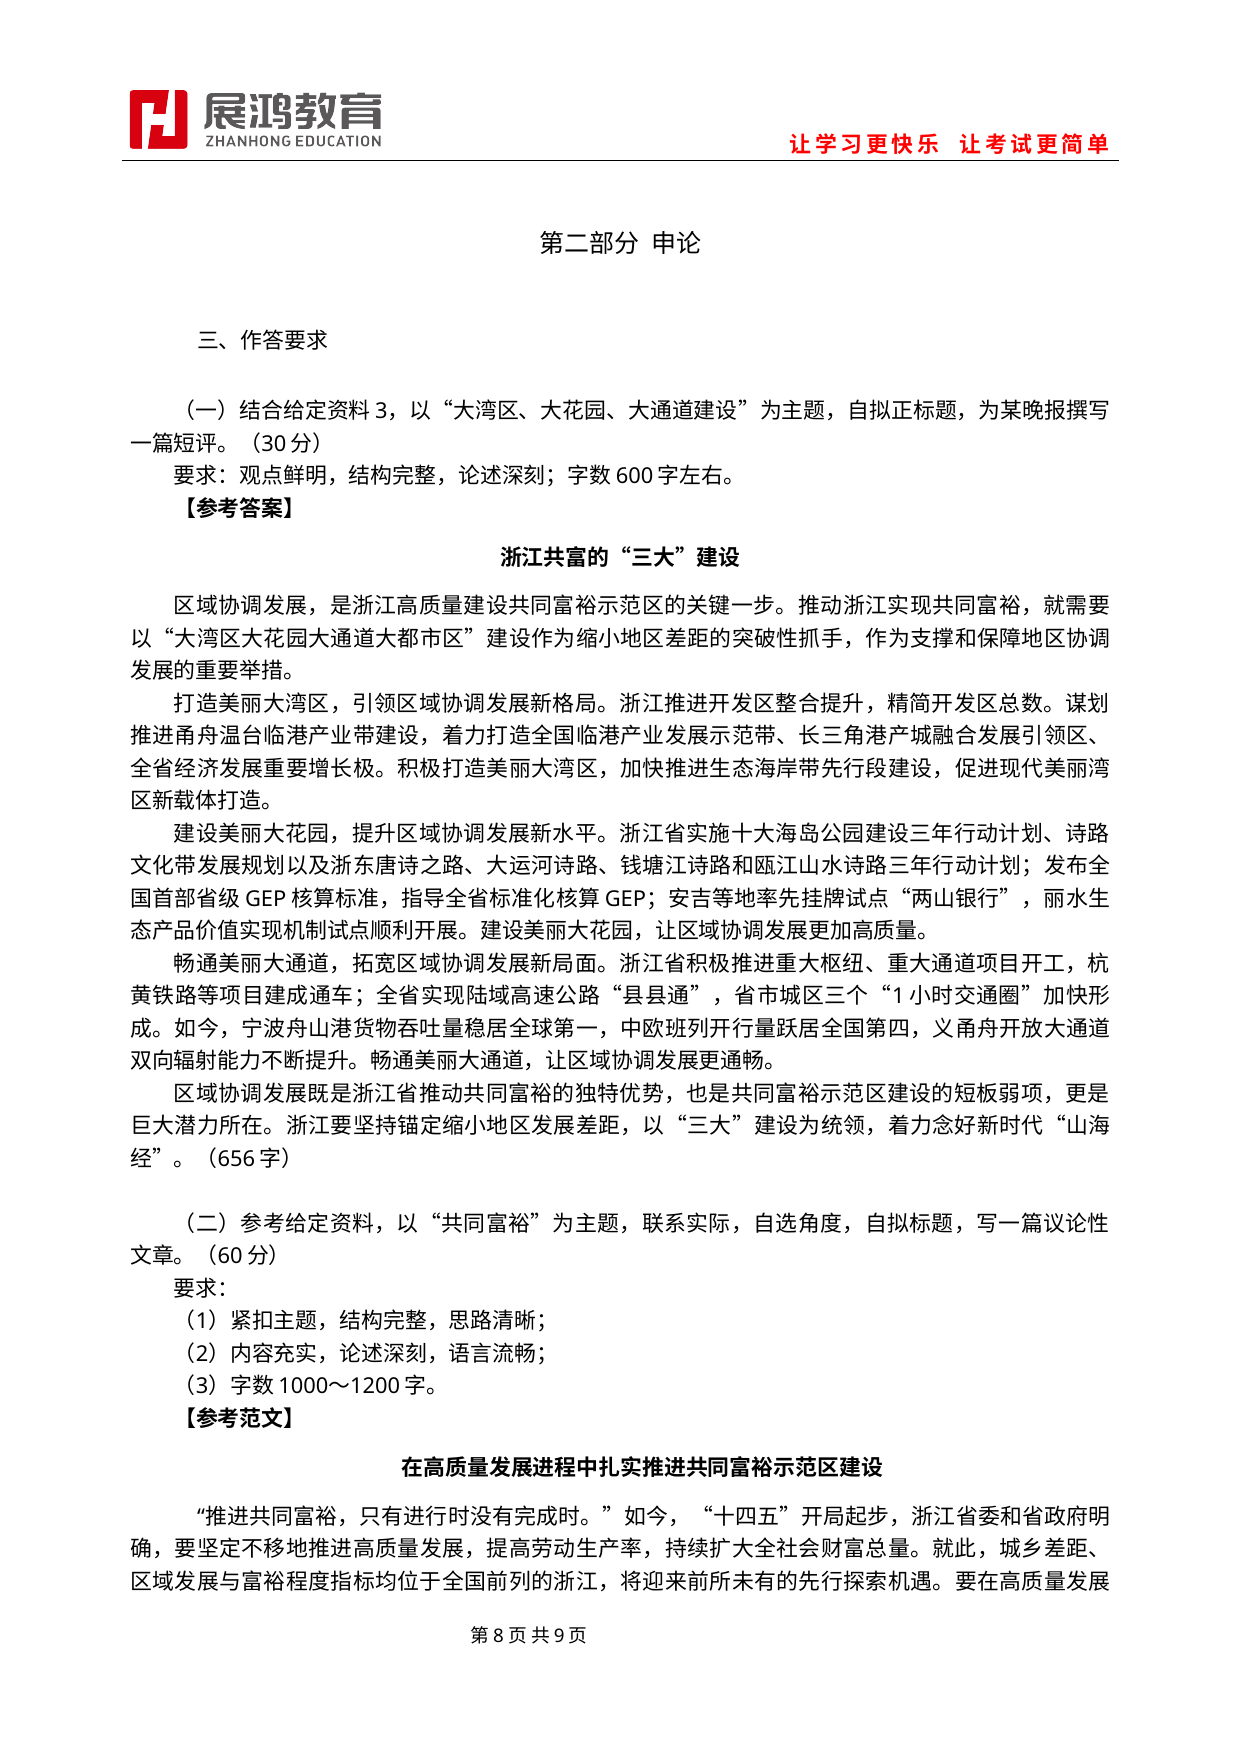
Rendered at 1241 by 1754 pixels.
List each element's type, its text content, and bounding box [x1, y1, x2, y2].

text 浙江共富的“三大”建设 [130, 539, 1110, 572]
text （3）字数1000～1200字。 [130, 1368, 1110, 1401]
text 要求： [130, 1271, 1110, 1303]
text 要求：观点鲜明，结构完整，论述深刻；字数600字左右。 [130, 458, 1110, 490]
text （一）结合给定资料3，以“大湾区、大花园、大通道建设”为主题，自拟正标题，为某晚报撰写一篇短评。（30分） [130, 393, 1110, 458]
picture [129, 90, 382, 149]
text 区域协调发展既是浙江省推动共同富裕的独特优势，也是共同富裕示范区建设的短板弱项，更是巨大潜力所在。浙江要坚持锚定缩小地区发展差距，以“三大”建设为统领，着力念好新时代“山海经”。（656字） [130, 1076, 1110, 1173]
text （1）紧扣主题，结构完整，思路清晰； [130, 1303, 1110, 1336]
text （二）参考给定资料，以“共同富裕”为主题，联系实际，自选角度，自拟标题，写一篇议论性文章。（60分） [130, 1206, 1110, 1271]
subtitle 第二部分 申论 [130, 209, 1110, 274]
subtitle 三、作答要求 [130, 323, 1110, 355]
text （2）内容充实，论述深刻，语言流畅； [130, 1336, 1110, 1368]
text 打造美丽大湾区，引领区域协调发展新格局。浙江推进开发区整合提升，精简开发区总数。谋划推进甬舟温台临港产业带建设，着力打造全国临港产业发展示范带、长三角港产城融合发展引领区、全省经济发展重要增长极。积极打造美丽大湾区，加快推进生态海岸带先行段建设，促进现代美丽湾区新载体打造。 [130, 686, 1110, 816]
text 在高质量发展进程中扎实推进共同富裕示范区建设 [130, 1449, 1110, 1482]
text 建设美丽大花园，提升区域协调发展新水平。浙江省实施十大海岛公园建设三年行动计划、诗路文化带发展规划以及浙东唐诗之路、大运河诗路、钱塘江诗路和瓯江山水诗路三年行动计划；发布全国首部省级GEP核算标准，指导全省标准化核算GEP；安吉等地率先挂牌试点“两山银行”，丽水生态产品价值实现机制试点顺利开展。建设美丽大花园，让区域协调发展更加高质量。 [130, 816, 1110, 946]
text 【参考答案】 [130, 490, 1110, 523]
text 【参考范文】 [130, 1401, 1110, 1433]
text 区域协调发展，是浙江高质量建设共同富裕示范区的关键一步。推动浙江实现共同富裕，就需要以“大湾区大花园大通道大都市区”建设作为缩小地区差距的突破性抓手，作为支撑和保障地区协调发展的重要举措。 [130, 588, 1110, 686]
text 畅通美丽大通道，拓宽区域协调发展新局面。浙江省积极推进重大枢纽、重大通道项目开工，杭黄铁路等项目建成通车；全省实现陆域高速公路“县县通”，省市城区三个“1小时交通圈”加快形成。如今，宁波舟山港货物吞吐量稳居全球第一，中欧班列开行量跃居全国第四，义甬舟开放大通道双向辐射能力不断提升。畅通美丽大通道，让区域协调发展更通畅。 [130, 946, 1110, 1076]
